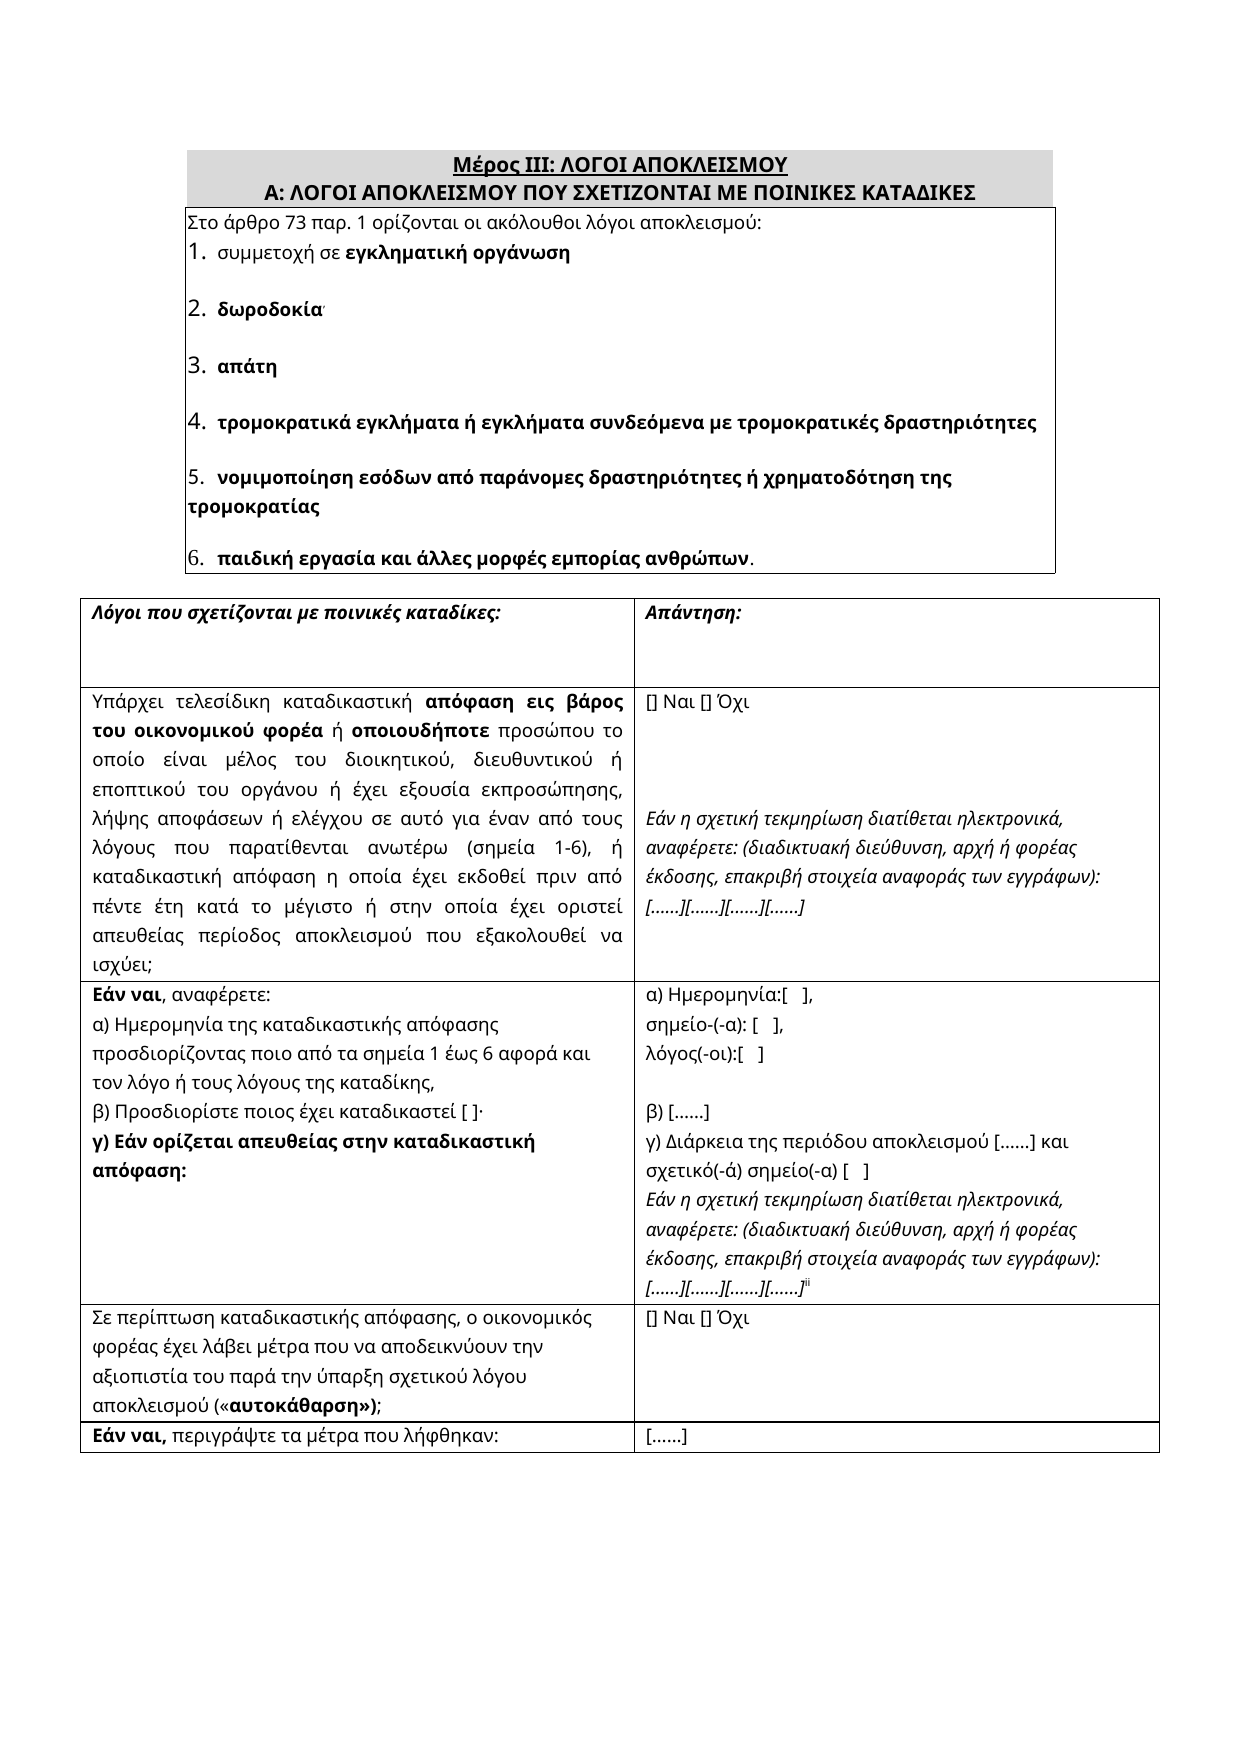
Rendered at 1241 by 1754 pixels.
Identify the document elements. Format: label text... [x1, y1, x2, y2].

list παιδική εργασία και άλλες μορφές εμπορίας ανθρώπων. [186, 541, 1055, 573]
table_header Λόγοι που σχετίζονται με ποινικές καταδίκες: [81, 599, 634, 687]
table_cell Υπάρχει τελεσίδικη καταδικαστική απόφαση εις βάρος του οικονομικού φορέα ή οποιουδήποτε προσώπου το οποίο είναι μέλος του διοικητικού, διευθυντικού ή εποπτικού του οργάνου ή έχει εξουσία εκπροσώπησης, λήψης αποφάσεων ή ελέγχου σε αυτό για έναν από τους λόγους που παρατίθενται ανωτέρω (σημεία 1-6), ή καταδικαστική απόφαση η οποία έχει εκδοθεί πριν από πέντε έτη κατά το μέγιστο ή στην οποία έχει οριστεί απευθείας περίοδος αποκλεισμού που εξακολουθεί να ισχύει; [81, 688, 634, 981]
list δωροδοκία, [186, 289, 1055, 323]
list απάτη [186, 346, 1055, 380]
table_cell Σε περίπτωση καταδικαστικής απόφασης, ο οικονομικός φορέας έχει λάβει μέτρα που να αποδεικνύουν την αξιοπιστία του παρά την ύπαρξη σχετικού λόγου αποκλεισμού («αυτοκάθαρση»); [81, 1305, 634, 1421]
table_header Απάντηση: [635, 599, 1159, 687]
text Στο άρθρο 73 παρ. 1 ορίζονται οι ακόλουθοι λόγοι αποκλεισμού: [186, 208, 1055, 235]
list τρομοκρατικά εγκλήματα ή εγκλήματα συνδεόμενα με τρομοκρατικές δραστηριότητες [186, 403, 1055, 437]
list συμμετοχή σε εγκληματική οργάνωση [187, 235, 1053, 266]
table_cell Εάν ναι, περιγράψτε τα μέτρα που λήφθηκαν: [81, 1423, 634, 1452]
table_cell α) Ημερομηνία:[ ], σημείο-(-α): [ ], λόγος(-οι):[ ] β) [……] γ) Διάρκεια της περιόδου αποκλεισμού [……] και σχετικό(-ά) σημείο(-α) [ ] Εάν η σχετική τεκμηρίωση διατίθεται ηλεκτρονικά, αναφέρετε: (διαδικτυακή διεύθυνση, αρχή ή φορέας έκδοσης, επακριβή στοιχεία αναφοράς των εγγράφων): [……][……][……][……] [635, 982, 1159, 1303]
list νομιμοποίηση εσόδων από παράνομες δραστηριότητες ή χρηματοδότηση της τρομοκρατίας [186, 459, 1055, 519]
table_cell Εάν ναι, αναφέρετε: α) Ημερομηνία της καταδικαστικής απόφασης προσδιορίζοντας ποιο από τα σημεία 1 έως 6 αφορά και τον λόγο ή τους λόγους της καταδίκης, β) Προσδιορίστε ποιος έχει καταδικαστεί [ ]· γ) Εάν ορίζεται απευθείας στην καταδικαστική απόφαση: [81, 982, 634, 1303]
table_cell [] Ναι [] Όχι [635, 1305, 1159, 1421]
table_cell [] Ναι [] Όχι Εάν η σχετική τεκμηρίωση διατίθεται ηλεκτρονικά, αναφέρετε: (διαδικτυακή διεύθυνση, αρχή ή φορέας έκδοσης, επακριβή στοιχεία αναφοράς των εγγράφων): [……][……][……][……] [635, 688, 1159, 981]
text Α: ΛΟΓΟΙ ΑΠΟΚΛΕΙΣΜΟΥ ΠΟΥ ΣΧΕΤΙΖΟΝΤΑΙ ΜΕ ΠΟΙΝΙΚΕΣ ΚΑΤΑΔΙΚΕΣ [187, 178, 1053, 207]
table_cell [……] [635, 1423, 1159, 1452]
text Μέρος III: ΛΟΓΟΙ ΑΠΟΚΛΕΙΣΜΟΥ [187, 150, 1053, 178]
